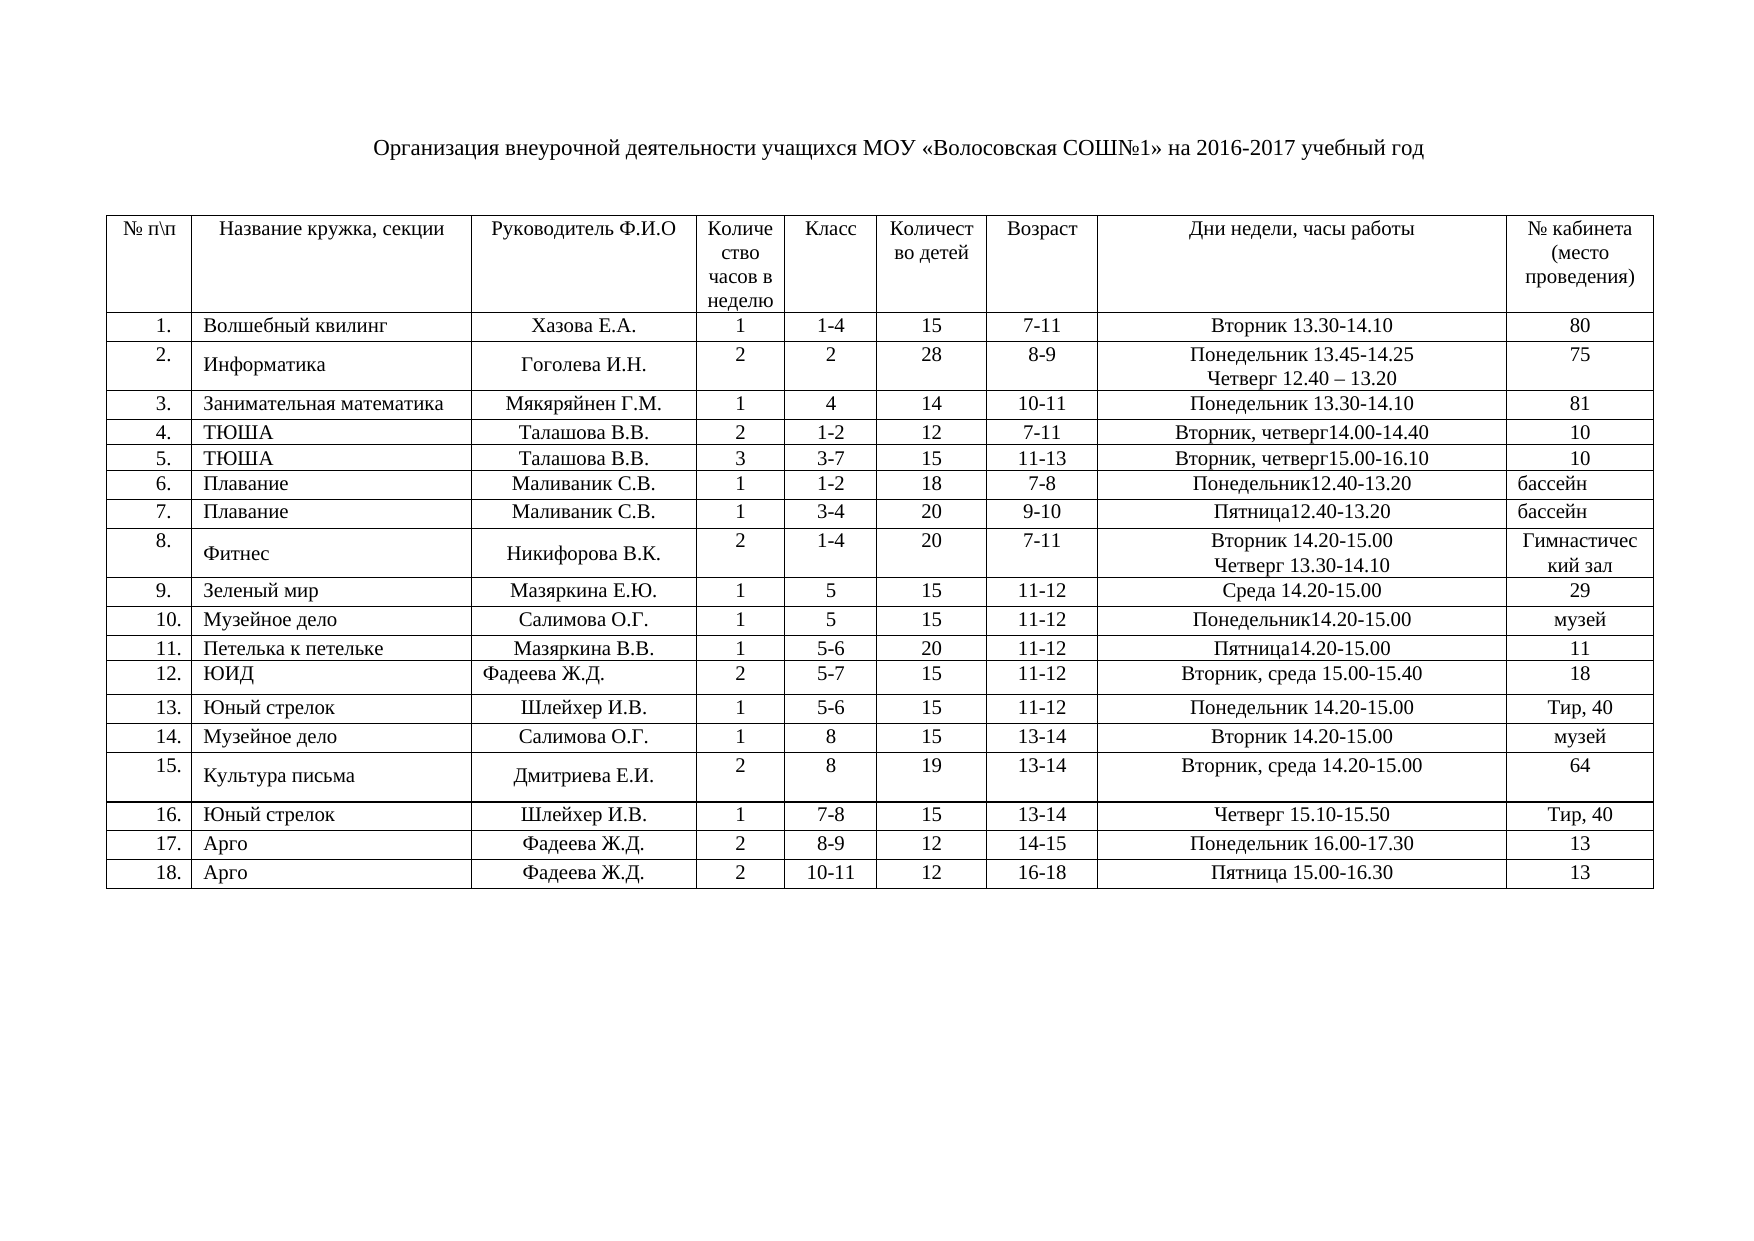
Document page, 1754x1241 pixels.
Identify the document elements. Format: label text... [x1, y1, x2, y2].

table_cell 11 [1507, 636, 1653, 659]
table_cell 2 [697, 342, 784, 390]
table_cell Музейное дело [192, 607, 471, 634]
table_cell 5-6 [785, 636, 876, 659]
table_cell 12 [877, 831, 986, 859]
table_cell бассейн [1507, 471, 1653, 498]
table_cell 15 [877, 313, 986, 341]
table_cell [107, 607, 191, 634]
table_cell 4 [785, 391, 876, 419]
table_cell Вторник, среда 15.00-15.40 [1098, 661, 1506, 694]
table_cell 3-7 [785, 445, 876, 469]
table_cell Гоголева И.Н. [472, 342, 696, 390]
table_cell 1-2 [785, 420, 876, 444]
table_cell 18 [877, 471, 986, 498]
table_cell 5 [785, 578, 876, 606]
table_cell 7-11 [987, 420, 1097, 444]
table_cell Пятница 15.00-16.30 [1098, 860, 1506, 888]
table_cell 8 [785, 724, 876, 752]
table_cell 7-8 [987, 471, 1097, 498]
table_cell 8 [785, 753, 876, 801]
table_cell 7-11 [987, 529, 1097, 577]
table_cell [107, 342, 191, 390]
table_cell 1 [697, 500, 784, 527]
table_cell 9-10 [987, 500, 1097, 527]
table_cell [107, 753, 191, 801]
table_cell Шлейхер И.В. [472, 803, 696, 830]
table_cell [107, 445, 191, 469]
table_cell [107, 803, 191, 830]
table_cell 3 [697, 445, 784, 469]
table_cell 12 [877, 860, 986, 888]
list Организация внеурочной деятельности учащихся МОУ «Волосовская СОШ№1» на 2016-2017 учебный год [118, 134, 1680, 160]
table_cell 16-18 [987, 860, 1097, 888]
table_cell Тир, 40 [1507, 695, 1653, 723]
table_cell Фадеева Ж.Д. [472, 860, 696, 888]
table_cell 1 [697, 471, 784, 498]
table_cell [107, 661, 191, 694]
table_cell Вторник, среда 14.20-15.00 [1098, 753, 1506, 801]
table_cell Музейное дело [192, 724, 471, 752]
table_cell 3-4 [785, 500, 876, 527]
table_cell 20 [877, 636, 986, 659]
table_header Количество детей [877, 216, 986, 312]
table_cell 13-14 [987, 724, 1097, 752]
table_cell 2 [697, 420, 784, 444]
table_cell музей [1507, 607, 1653, 634]
table_cell бассейн [1507, 500, 1653, 527]
table_cell 1 [697, 695, 784, 723]
table_cell 15 [877, 661, 986, 694]
table_cell Фадеева Ж.Д. [472, 661, 696, 694]
table_cell Вторник, четверг15.00-16.10 [1098, 445, 1506, 469]
table_cell 10 [1507, 420, 1653, 444]
table_cell Арго [192, 860, 471, 888]
table_cell 7-11 [987, 313, 1097, 341]
table_cell 1 [697, 724, 784, 752]
table_cell [107, 471, 191, 498]
table_cell Арго [192, 831, 471, 859]
table_cell 28 [877, 342, 986, 390]
table_cell Хазова Е.А. [472, 313, 696, 341]
table_cell Шлейхер И.В. [472, 695, 696, 723]
table_cell Талашова В.В. [472, 420, 696, 444]
table_cell 20 [877, 500, 986, 527]
table_cell 12 [877, 420, 986, 444]
table_cell Понедельник 16.00-17.30 [1098, 831, 1506, 859]
table_header Руководитель Ф.И.О [472, 216, 696, 312]
table_cell 10-11 [987, 391, 1097, 419]
table_cell 10-11 [785, 860, 876, 888]
table_cell 1 [697, 803, 784, 830]
table_header Возраст [987, 216, 1097, 312]
table_cell Тир, 40 [1507, 803, 1653, 830]
table_header № п\п [107, 216, 191, 312]
table_cell Фадеева Ж.Д. [472, 831, 696, 859]
table_cell [107, 724, 191, 752]
table_cell 5-6 [785, 695, 876, 723]
table_cell 2 [785, 342, 876, 390]
table_header Название кружка, секции [192, 216, 471, 312]
table_cell Плавание [192, 500, 471, 527]
table_cell Мякяряйнен Г.М. [472, 391, 696, 419]
table_header Количество часов в неделю [697, 216, 784, 312]
table_header Класс [785, 216, 876, 312]
table_header № кабинета (место проведения) [1507, 216, 1653, 312]
table_cell Маливаник С.В. [472, 500, 696, 527]
table_cell Никифорова В.К. [472, 529, 696, 577]
table_cell 20 [877, 529, 986, 577]
table_cell 14-15 [987, 831, 1097, 859]
table_cell 14 [877, 391, 986, 419]
table_cell 18 [1507, 661, 1653, 694]
table_cell Вторник 14.20-15.00 Четверг 13.30-14.10 [1098, 529, 1506, 577]
table_cell Гимнастический зал [1507, 529, 1653, 577]
table_cell 11-13 [987, 445, 1097, 469]
table_header Дни недели, часы работы [1098, 216, 1506, 312]
table_cell [107, 391, 191, 419]
table_cell 11-12 [987, 578, 1097, 606]
table_cell Занимательная математика [192, 391, 471, 419]
table_cell [107, 831, 191, 859]
table_cell Вторник 14.20-15.00 [1098, 724, 1506, 752]
table_cell 15 [877, 803, 986, 830]
table_cell Пятница14.20-15.00 [1098, 636, 1506, 659]
table_cell 15 [877, 724, 986, 752]
table_cell 13 [1507, 831, 1653, 859]
table_cell Салимова О.Г. [472, 724, 696, 752]
table_cell Волшебный квилинг [192, 313, 471, 341]
table_cell Понедельник 14.20-15.00 [1098, 695, 1506, 723]
table_cell ЮИД [192, 661, 471, 694]
table_cell Петелька к петельке [192, 636, 471, 659]
table_cell 15 [877, 695, 986, 723]
table_cell 1 [697, 607, 784, 634]
table_cell 13 [1507, 860, 1653, 888]
table_cell Четверг 15.10-15.50 [1098, 803, 1506, 830]
table_cell Вторник, четверг14.00-14.40 [1098, 420, 1506, 444]
table_cell 2 [697, 661, 784, 694]
table_cell Вторник 13.30-14.10 [1098, 313, 1506, 341]
table_cell 5 [785, 607, 876, 634]
table_cell 13-14 [987, 803, 1097, 830]
table_cell Маливаник С.В. [472, 471, 696, 498]
table_cell Салимова О.Г. [472, 607, 696, 634]
table_cell Среда 14.20-15.00 [1098, 578, 1506, 606]
table_cell 1 [697, 578, 784, 606]
table_cell 1-4 [785, 313, 876, 341]
table_cell Юный стрелок [192, 803, 471, 830]
table_cell Информатика [192, 342, 471, 390]
table_cell Плавание [192, 471, 471, 498]
table_cell [107, 578, 191, 606]
table_cell 11-12 [987, 695, 1097, 723]
table_cell Понедельник12.40-13.20 [1098, 471, 1506, 498]
table_cell Понедельник14.20-15.00 [1098, 607, 1506, 634]
table_cell музей [1507, 724, 1653, 752]
table_cell 15 [877, 607, 986, 634]
table_cell 15 [877, 578, 986, 606]
table_cell [107, 636, 191, 659]
table_cell 10 [1507, 445, 1653, 469]
table_cell Юный стрелок [192, 695, 471, 723]
table_cell 1 [697, 391, 784, 419]
table_cell 13-14 [987, 753, 1097, 801]
table_cell ТЮША [192, 445, 471, 469]
table_cell 8-9 [785, 831, 876, 859]
table_cell Пятница12.40-13.20 [1098, 500, 1506, 527]
table_cell [107, 420, 191, 444]
table_cell Культура письма [192, 753, 471, 801]
table_cell 8-9 [987, 342, 1097, 390]
table_cell 64 [1507, 753, 1653, 801]
table_cell 1 [697, 313, 784, 341]
table_cell 80 [1507, 313, 1653, 341]
table_cell 81 [1507, 391, 1653, 419]
table_cell [107, 695, 191, 723]
table_cell 29 [1507, 578, 1653, 606]
table_cell [107, 500, 191, 527]
table_cell 5-7 [785, 661, 876, 694]
table_cell ТЮША [192, 420, 471, 444]
table_cell 1-4 [785, 529, 876, 577]
table_cell 19 [877, 753, 986, 801]
table_cell 2 [697, 529, 784, 577]
table_cell [107, 529, 191, 577]
table_cell Зеленый мир [192, 578, 471, 606]
table_cell [107, 313, 191, 341]
table_cell 2 [697, 860, 784, 888]
table_cell 11-12 [987, 661, 1097, 694]
table_cell 2 [697, 831, 784, 859]
table_cell Дмитриева Е.И. [472, 753, 696, 801]
table_cell [107, 860, 191, 888]
table_cell 11-12 [987, 607, 1097, 634]
table_cell 1-2 [785, 471, 876, 498]
table_cell Понедельник 13.30-14.10 [1098, 391, 1506, 419]
table_cell 1 [697, 636, 784, 659]
table_cell Талашова В.В. [472, 445, 696, 469]
table_cell Понедельник 13.45-14.25 Четверг 12.40 – 13.20 [1098, 342, 1506, 390]
table_cell 2 [697, 753, 784, 801]
table_cell Мазяркина Е.Ю. [472, 578, 696, 606]
table_cell 11-12 [987, 636, 1097, 659]
table_cell 15 [877, 445, 986, 469]
table_cell 75 [1507, 342, 1653, 390]
table_cell Фитнес [192, 529, 471, 577]
table_cell 7-8 [785, 803, 876, 830]
table_cell Мазяркина В.В. [472, 636, 696, 659]
